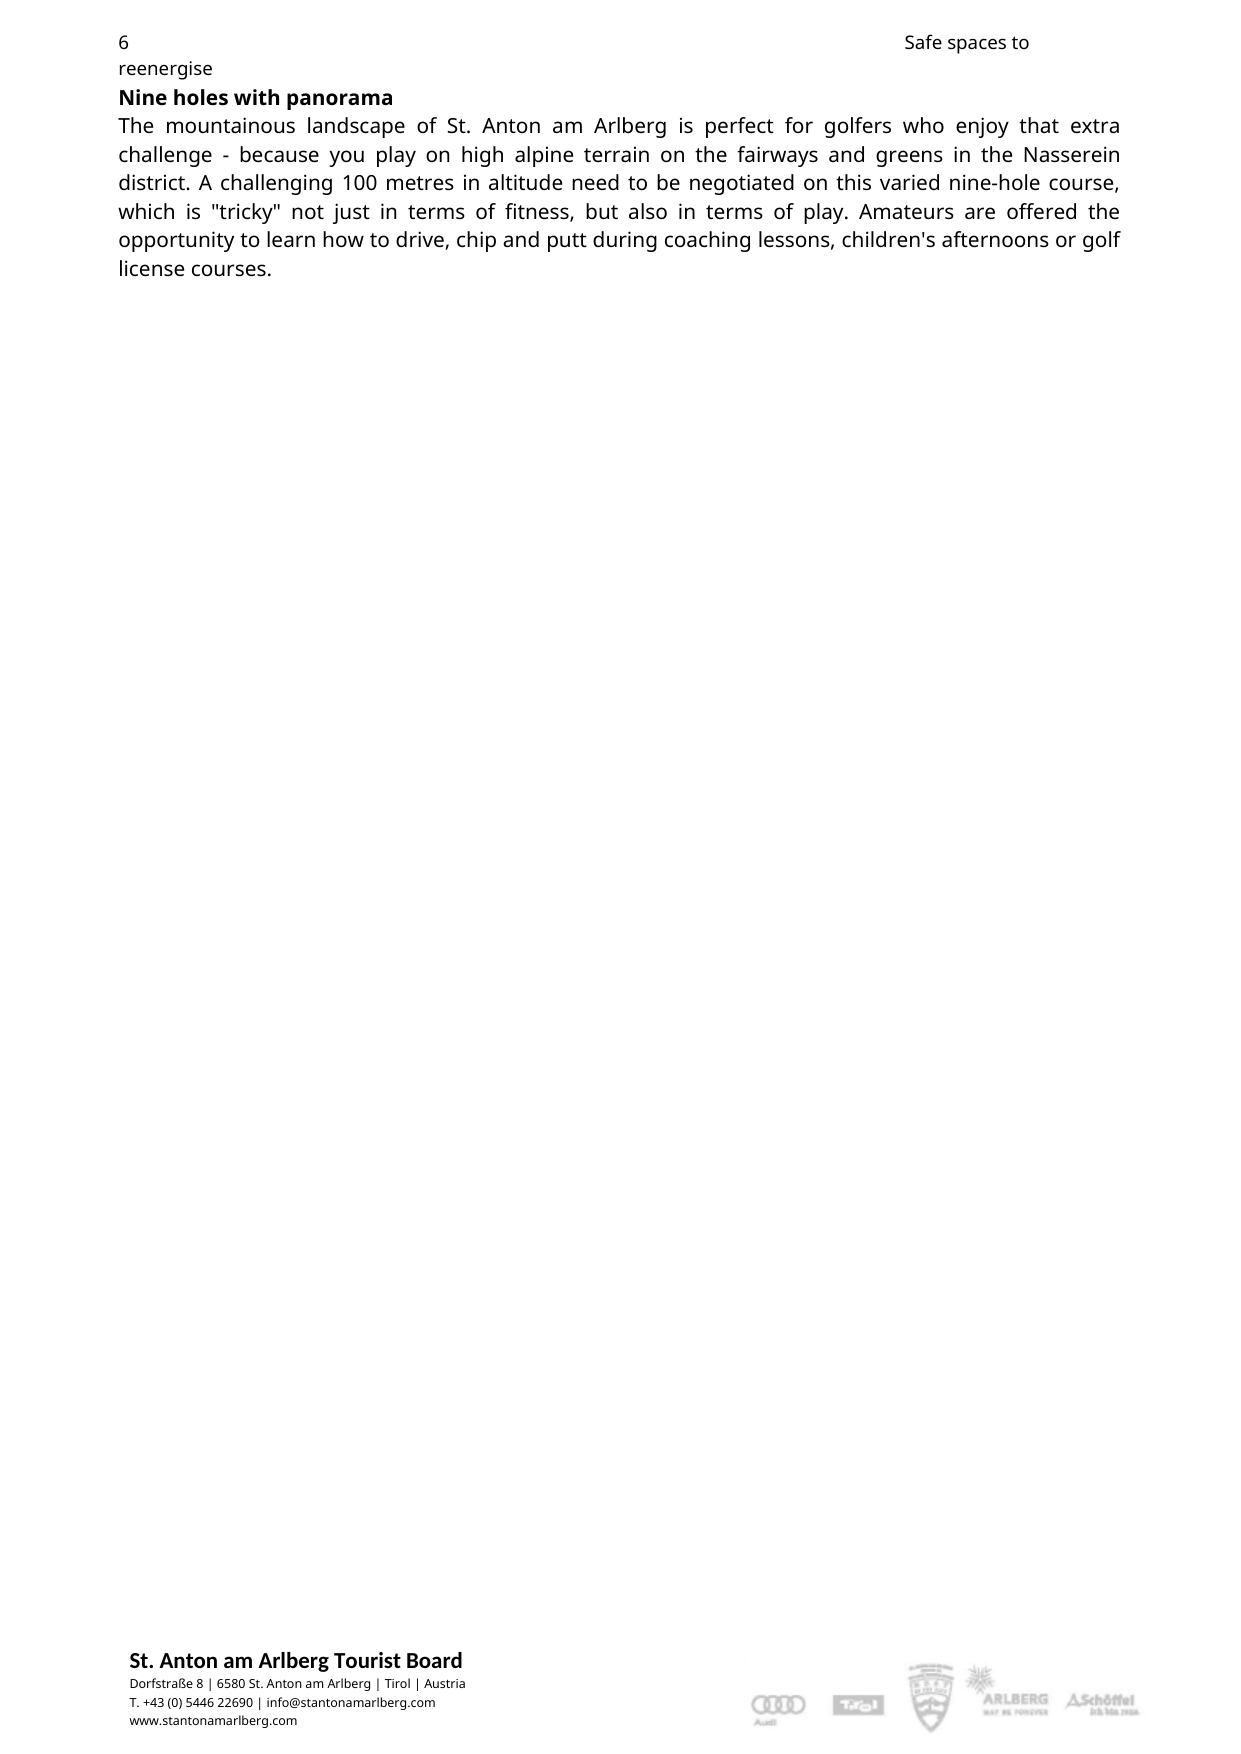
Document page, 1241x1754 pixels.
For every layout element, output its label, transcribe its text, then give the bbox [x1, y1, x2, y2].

text Nine holes with panorama [118, 83, 1122, 112]
picture [745, 1651, 1182, 1739]
text The mountainous landscape of St. Anton am Arlberg is perfect for golfers who enjoy that extra challenge - because you play on high alpine terrain on the fairways and greens in the Nasserein district. A challenging 100 metres in altitude need to be negotiated on this varied nine-hole course, which is "tricky" not just in terms of fitness, but also in terms of play. Amateurs are offered the opportunity to learn how to drive, chip and putt during coaching lessons, children's afternoons or golf license courses. [118, 112, 1122, 282]
